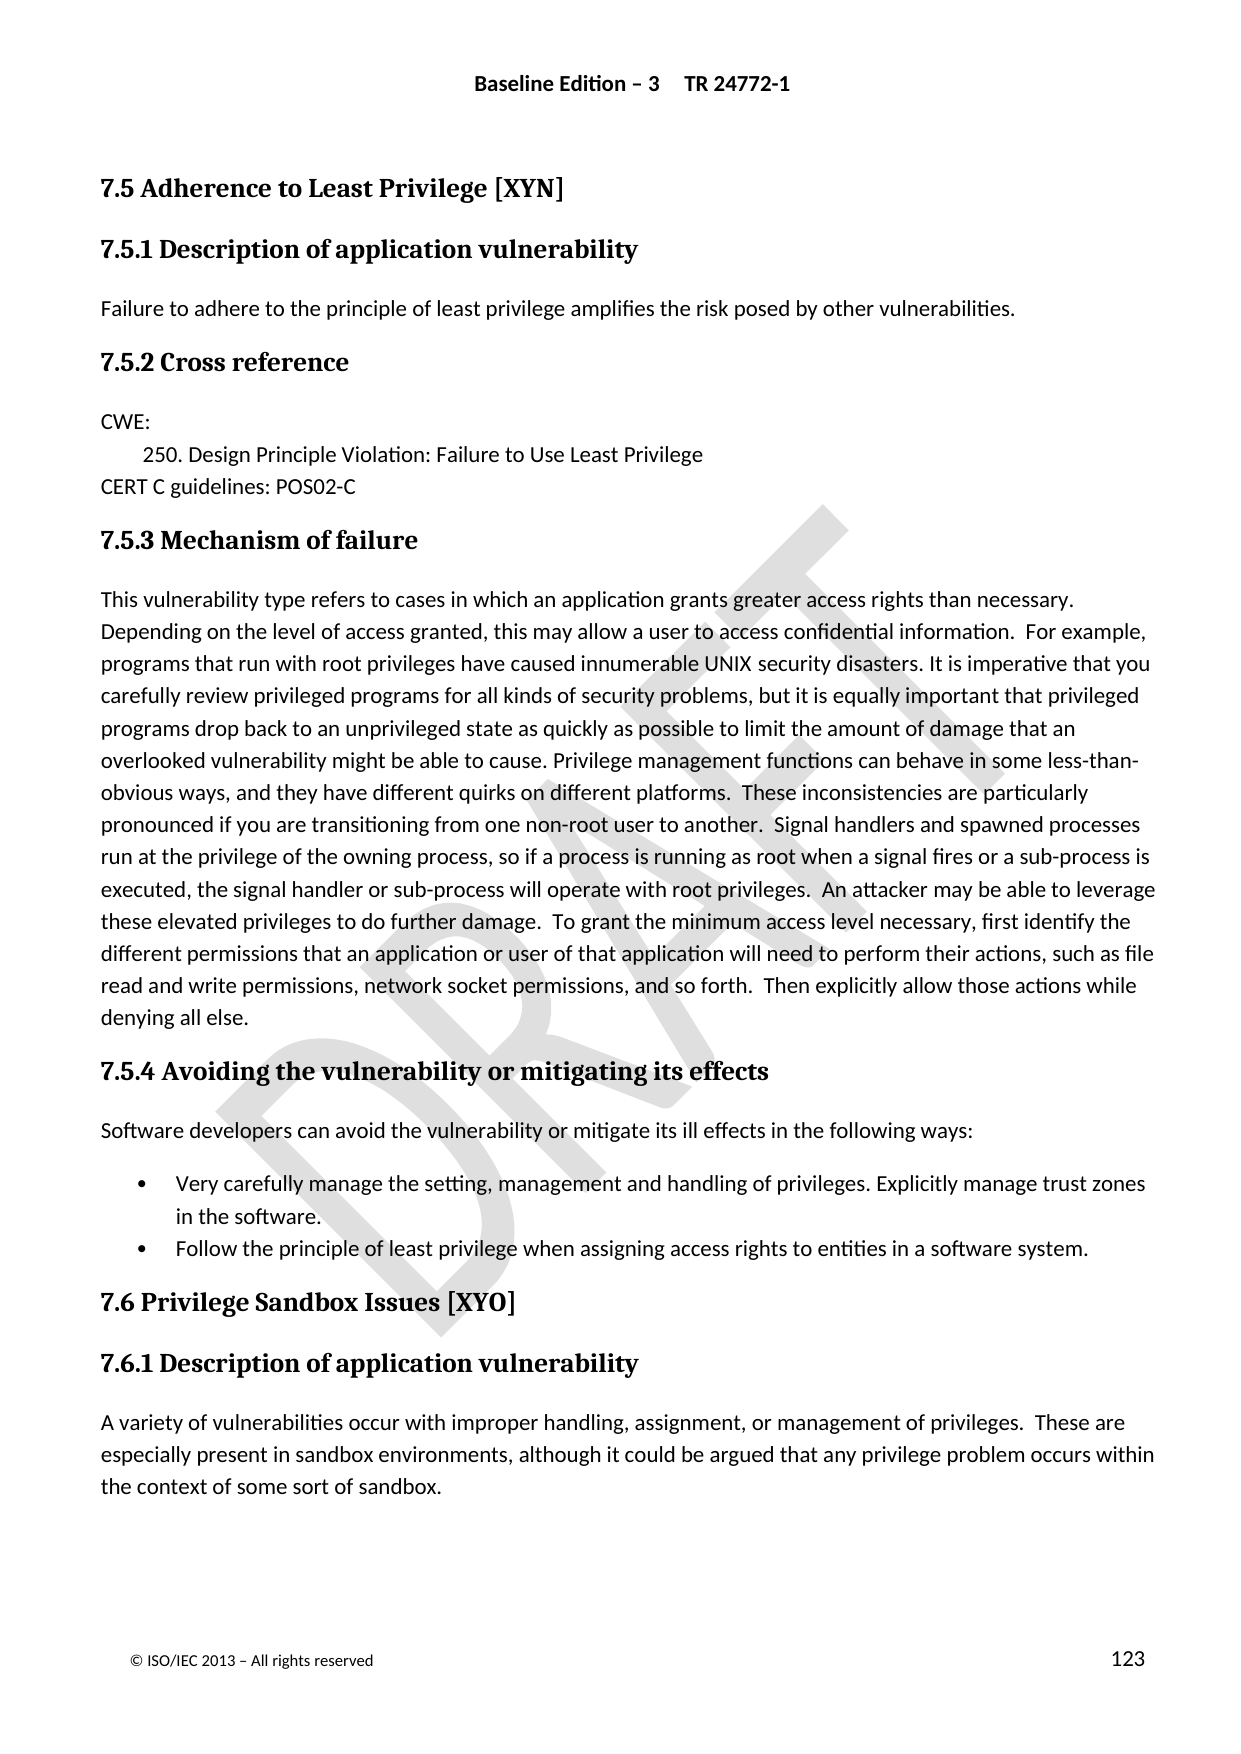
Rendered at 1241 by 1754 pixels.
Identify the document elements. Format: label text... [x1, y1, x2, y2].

list Very carefully manage the setting, management and handling of privileges. Explicitly manage trust zones in the software. [138, 1169, 1164, 1230]
subtitle 7.5.2 Cross reference [101, 347, 1164, 378]
text This vulnerability type refers to cases in which an application grants greater access rights than necessary. Depending on the level of access granted, this may allow a user to access confidential information. For example, programs that run with root privileges have caused innumerable UNIX security disasters. It is imperative that you carefully review privileged programs for all kinds of security problems, but it is equally important that privileged programs drop back to an unprivileged state as quickly as possible to limit the amount of damage that an overlooked vulnerability might be able to cause. Privilege management functions can behave in some less-than-obvious ways, and they have different quirks on different platforms. These inconsistencies are particularly pronounced if you are transitioning from one non-root user to another. Signal handlers and spawned processes run at the privilege of the owning process, so if a process is running as root when a signal fires or a sub-process is executed, the signal handler or sub-process will operate with root privileges. An attacker may be able to leverage these elevated privileges to do further damage. To grant the minimum access level necessary, first identify the different permissions that an application or user of that application will need to perform their actions, such as file read and write permissions, network socket permissions, and so forth. Then explicitly allow those actions while denying all else. [101, 585, 1164, 1031]
subtitle 7.5.1 Description of application vulnerability [101, 234, 1164, 265]
text Failure to adhere to the principle of least privilege amplifies the risk posed by other vulnerabilities. [101, 294, 1164, 322]
subtitle 7.5.4 Avoiding the vulnerability or mitigating its effects [101, 1056, 1164, 1088]
subtitle 7.5 Adherence to Least Privilege [XYN] [101, 173, 1164, 205]
text 250. Design Principle Violation: Failure to Use Least Privilege [142, 440, 1164, 468]
list Follow the principle of least privilege when assigning access rights to entities in a software system. [138, 1234, 1164, 1262]
subtitle 7.5.3 Mechanism of failure [101, 525, 1164, 556]
text Software developers can avoid the vulnerability or mitigate its ill effects in the following ways: [101, 1117, 1164, 1144]
subtitle 7.6 Privilege Sandbox Issues [XYO] [101, 1287, 1164, 1318]
text CWE: [101, 407, 1164, 436]
text CERT C guidelines: POS02-C [101, 472, 1164, 500]
subtitle 7.6.1 Description of application vulnerability [101, 1348, 1164, 1379]
text A variety of vulnerabilities occur with improper handling, assignment, or management of privileges. These are especially present in sandbox environments, although it could be argued that any privilege problem occurs within the context of some sort of sandbox. [101, 1408, 1164, 1500]
